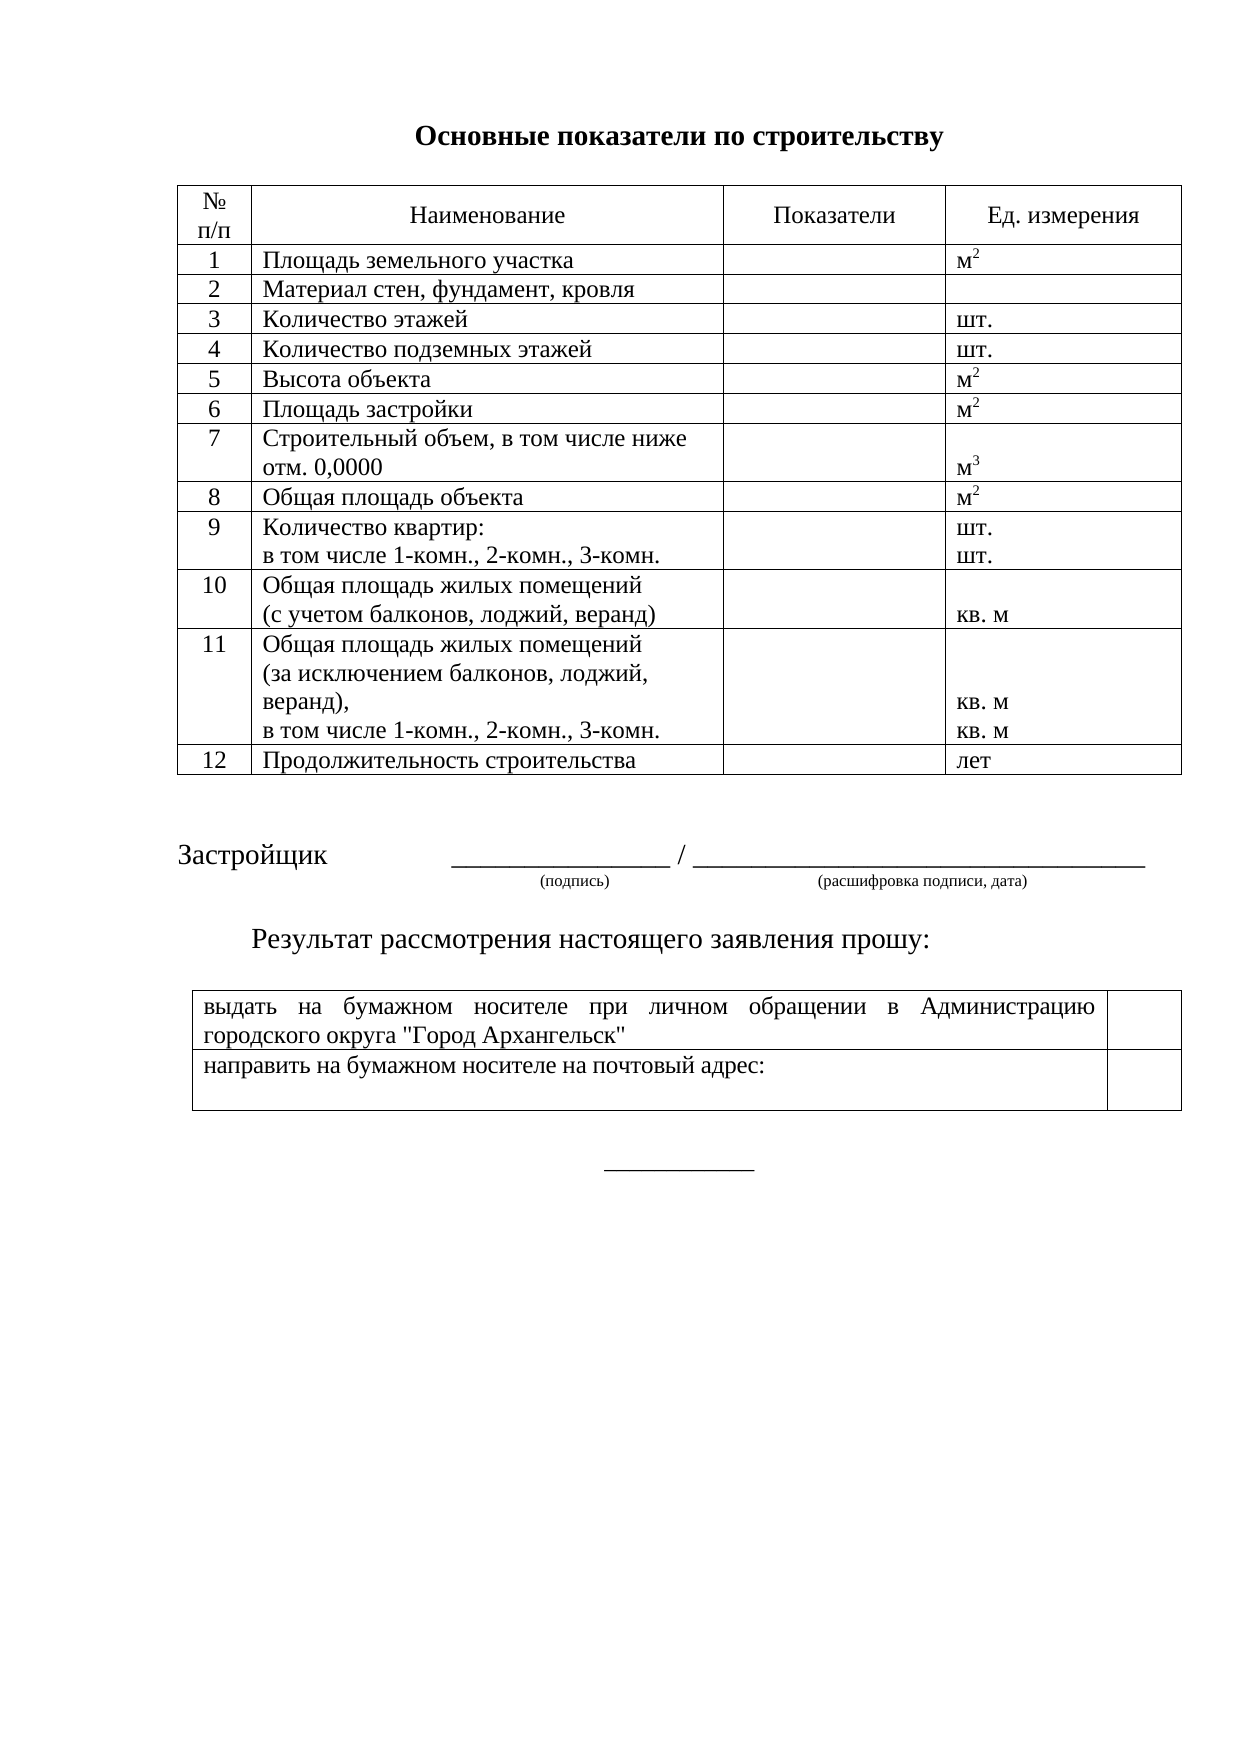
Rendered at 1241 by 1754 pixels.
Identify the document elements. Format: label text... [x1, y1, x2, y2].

table_cell кв. м [946, 570, 1181, 628]
text ____________ [177, 1145, 1181, 1173]
table_header Ед. измерения [946, 186, 1181, 244]
table_header Показатели [724, 186, 945, 244]
table_cell м2 [946, 482, 1181, 511]
table_cell [724, 364, 945, 393]
table_cell кв. м кв. м [946, 629, 1181, 744]
text Результат рассмотрения настоящего заявления прошу: [177, 921, 1181, 954]
table_cell лет [946, 745, 1181, 774]
table_cell 9 [178, 512, 251, 569]
table_cell [724, 394, 945, 422]
table_cell [946, 275, 1181, 303]
table_cell [724, 334, 945, 363]
table_header Наименование [252, 186, 723, 244]
table_cell м3 [946, 424, 1181, 481]
table_cell Количество подземных этажей [252, 334, 723, 363]
table_cell 4 [178, 334, 251, 363]
table_cell шт. [946, 334, 1181, 363]
table_header [1108, 991, 1181, 1049]
table_cell [724, 245, 945, 273]
table_cell [724, 275, 945, 303]
table_cell м2 [946, 364, 1181, 393]
text (подпись) (расшифровка подписи, дата) [177, 871, 1181, 890]
table_cell Количество квартир: в том числе 1-комн., 2-комн., 3-комн. [252, 512, 723, 569]
table_cell 6 [178, 394, 251, 422]
table_cell Материал стен, фундамент, кровля [252, 275, 723, 303]
table_cell [724, 570, 945, 628]
table_cell [724, 745, 945, 774]
table_cell Площадь застройки [252, 394, 723, 422]
table_cell 7 [178, 424, 251, 481]
table_cell 5 [178, 364, 251, 393]
table_cell [1108, 1050, 1181, 1110]
table_cell Общая площадь жилых помещений (с учетом балконов, лоджий, веранд) [252, 570, 723, 628]
table_cell Высота объекта [252, 364, 723, 393]
table_cell 10 [178, 570, 251, 628]
table_cell [724, 482, 945, 511]
table_cell м2 [946, 394, 1181, 422]
table_header № п/п [178, 186, 251, 244]
table_header выдать на бумажном носителе при личном обращении в Администрацию городского округа "Город Архангельск" [193, 991, 1107, 1049]
table_cell [724, 512, 945, 569]
table_cell Продолжительность строительства [252, 745, 723, 774]
table_cell шт. [946, 304, 1181, 333]
text Основные показатели по строительству [177, 118, 1181, 152]
table_cell Общая площадь жилых помещений (за исключением балконов, лоджий, веранд), в том числе 1-комн., 2-комн., 3-комн. [252, 629, 723, 744]
table_cell Количество этажей [252, 304, 723, 333]
table_cell направить на бумажном носителе на почтовый адрес: [193, 1050, 1107, 1110]
table_cell 1 [178, 245, 251, 273]
table_cell [724, 304, 945, 333]
table_cell м2 [946, 245, 1181, 273]
table_cell 11 [178, 629, 251, 744]
table_cell 8 [178, 482, 251, 511]
table_cell [724, 424, 945, 481]
table_cell [724, 629, 945, 744]
table_cell шт. шт. [946, 512, 1181, 569]
table_cell 2 [178, 275, 251, 303]
table_cell Строительный объем, в том числе ниже отм. 0,0000 [252, 424, 723, 481]
table_cell Общая площадь объекта [252, 482, 723, 511]
table_cell Площадь земельного участка [252, 245, 723, 273]
table_cell 3 [178, 304, 251, 333]
text Застройщик _______________ / _______________________________ [177, 837, 1181, 871]
table_cell 12 [178, 745, 251, 774]
